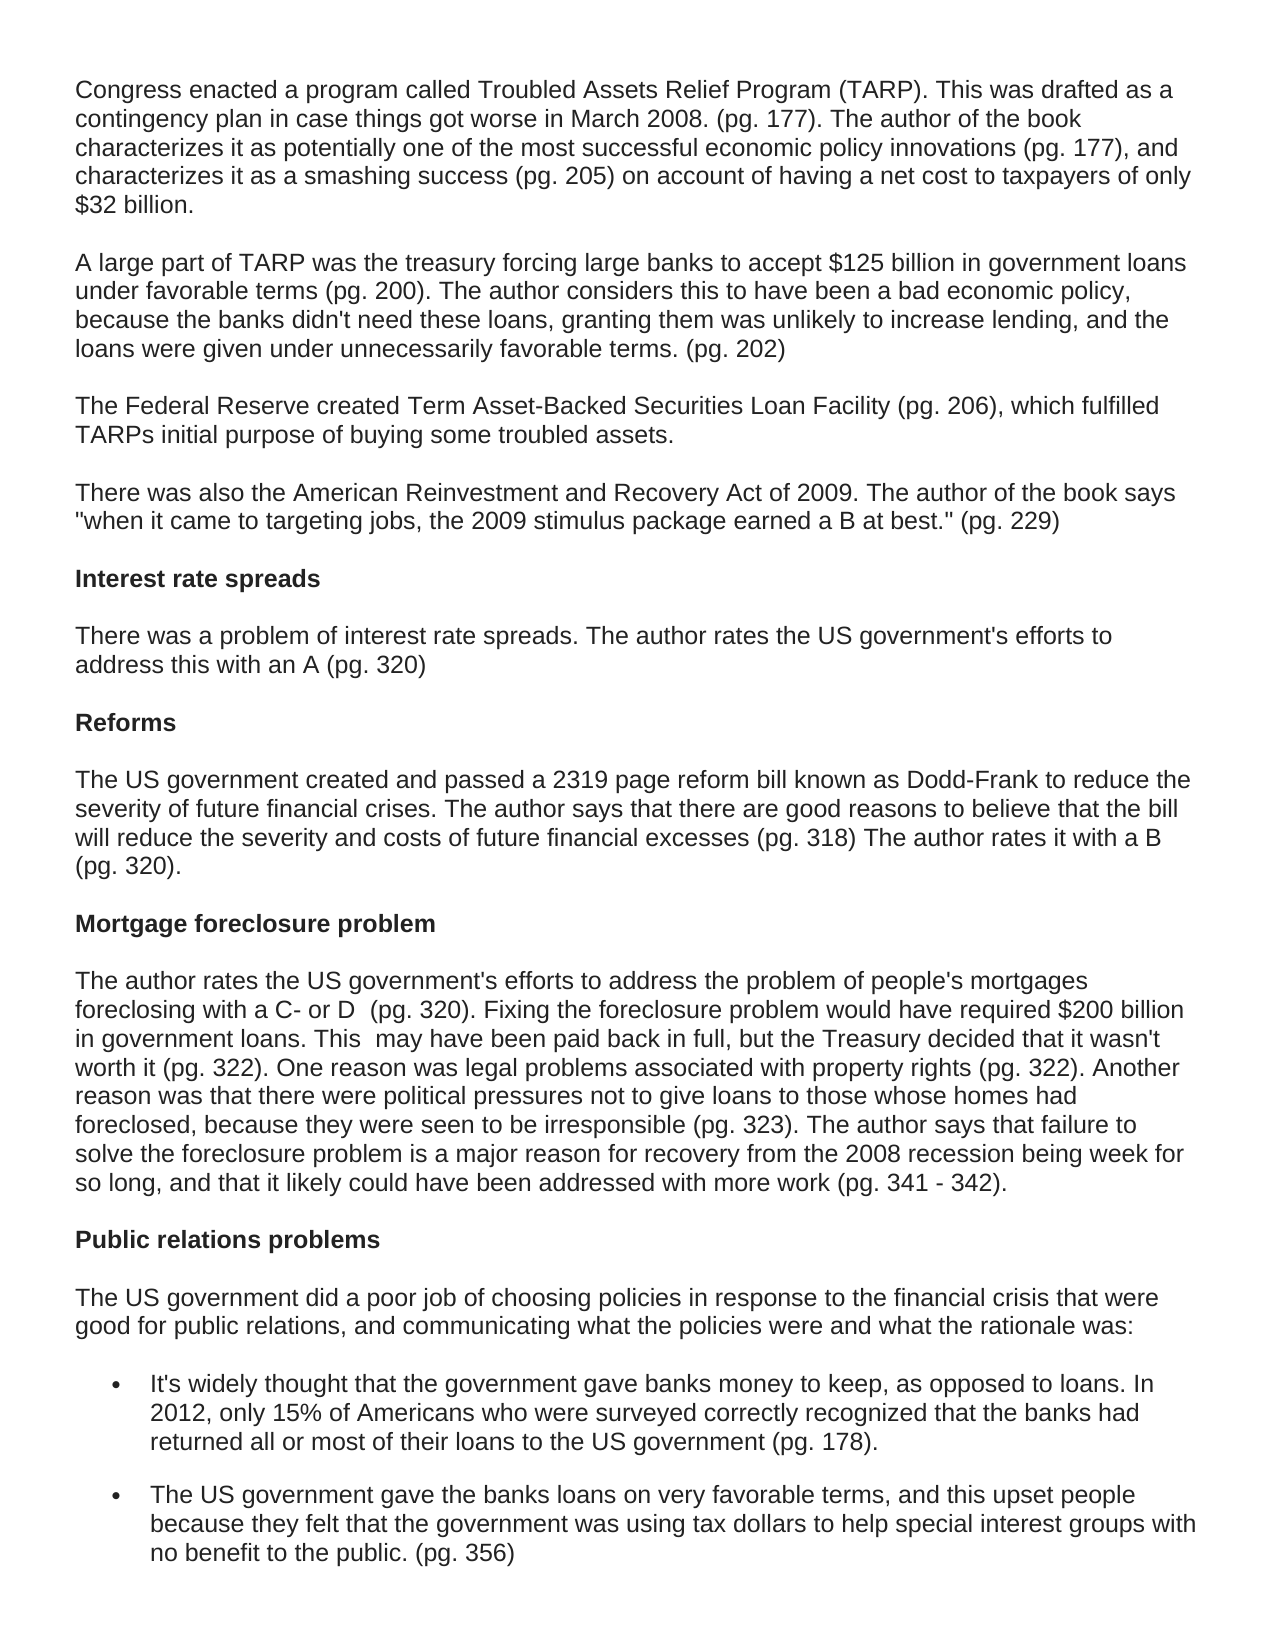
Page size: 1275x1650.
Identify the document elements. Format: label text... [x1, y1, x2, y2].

text There was a problem of interest rate spreads. The author rates the US government's efforts to address this with an A (pg. 320) [75, 621, 1200, 679]
list The US government gave the banks loans on very favorable terms, and this upset people because they felt that the government was using tax dollars to help special interest groups with no benefit to the public. (pg. 356) [112, 1480, 1200, 1567]
text The author rates the US government's efforts to address the problem of people's mortgages foreclosing with a C- or D (pg. 320). Fixing the foreclosure problem would have required $200 billion in government loans. This may have been paid back in full, but the Treasury decided that it wasn't worth it (pg. 322). One reason was legal problems associated with property rights (pg. 322). Another reason was that there were political pressures not to give loans to those whose homes had foreclosed, because they were seen to be irresponsible (pg. 323). The author says that failure to solve the foreclosure problem is a major reason for recovery from the 2008 recession being week for so long, and that it likely could have been addressed with more work (pg. 341 - 342). [75, 966, 1200, 1196]
list It's widely thought that the government gave banks money to keep, as opposed to loans. In 2012, only 15% of Americans who were surveyed correctly recognized that the banks had returned all or most of their loans to the US government (pg. 178). [112, 1369, 1200, 1455]
text Reforms [75, 707, 1200, 736]
text Congress enacted a program called Troubled Assets Relief Program (TARP). This was drafted as a contingency plan in case things got worse in March 2008. (pg. 177). The author of the book characterizes it as potentially one of the most successful economic policy innovations (pg. 177), and characterizes it as a smashing success (pg. 205) on account of having a net cost to taxpayers of only $32 billion. [75, 75, 1200, 219]
text A large part of TARP was the treasury forcing large banks to accept $125 billion in government loans under favorable terms (pg. 200). The author considers this to have been a bad economic policy, because the banks didn't need these loans, granting them was unlikely to increase lending, and the loans were given under unnecessarily favorable terms. (pg. 202) [75, 247, 1200, 362]
text Public relations problems [75, 1225, 1200, 1254]
text Interest rate spreads [75, 564, 1200, 592]
text Mortgage foreclosure problem [75, 909, 1200, 937]
text The US government created and passed a 2319 page reform bill known as Dodd-Frank to reduce the severity of future financial crises. The author says that there are good reasons to believe that the bill will reduce the severity and costs of future financial excesses (pg. 318) The author rates it with a B (pg. 320). [75, 765, 1200, 880]
text There was also the American Reinvestment and Recovery Act of 2009. The author of the book says "when it came to targeting jobs, the 2009 stimulus package earned a B at best." (pg. 229) [75, 477, 1200, 535]
text The Federal Reserve created Term Asset-Backed Securities Loan Facility (pg. 206), which fulfilled TARPs initial purpose of buying some troubled assets. [75, 391, 1200, 449]
text The US government did a poor job of choosing policies in response to the financial crisis that were good for public relations, and communicating what the policies were and what the rationale was: [75, 1282, 1200, 1340]
